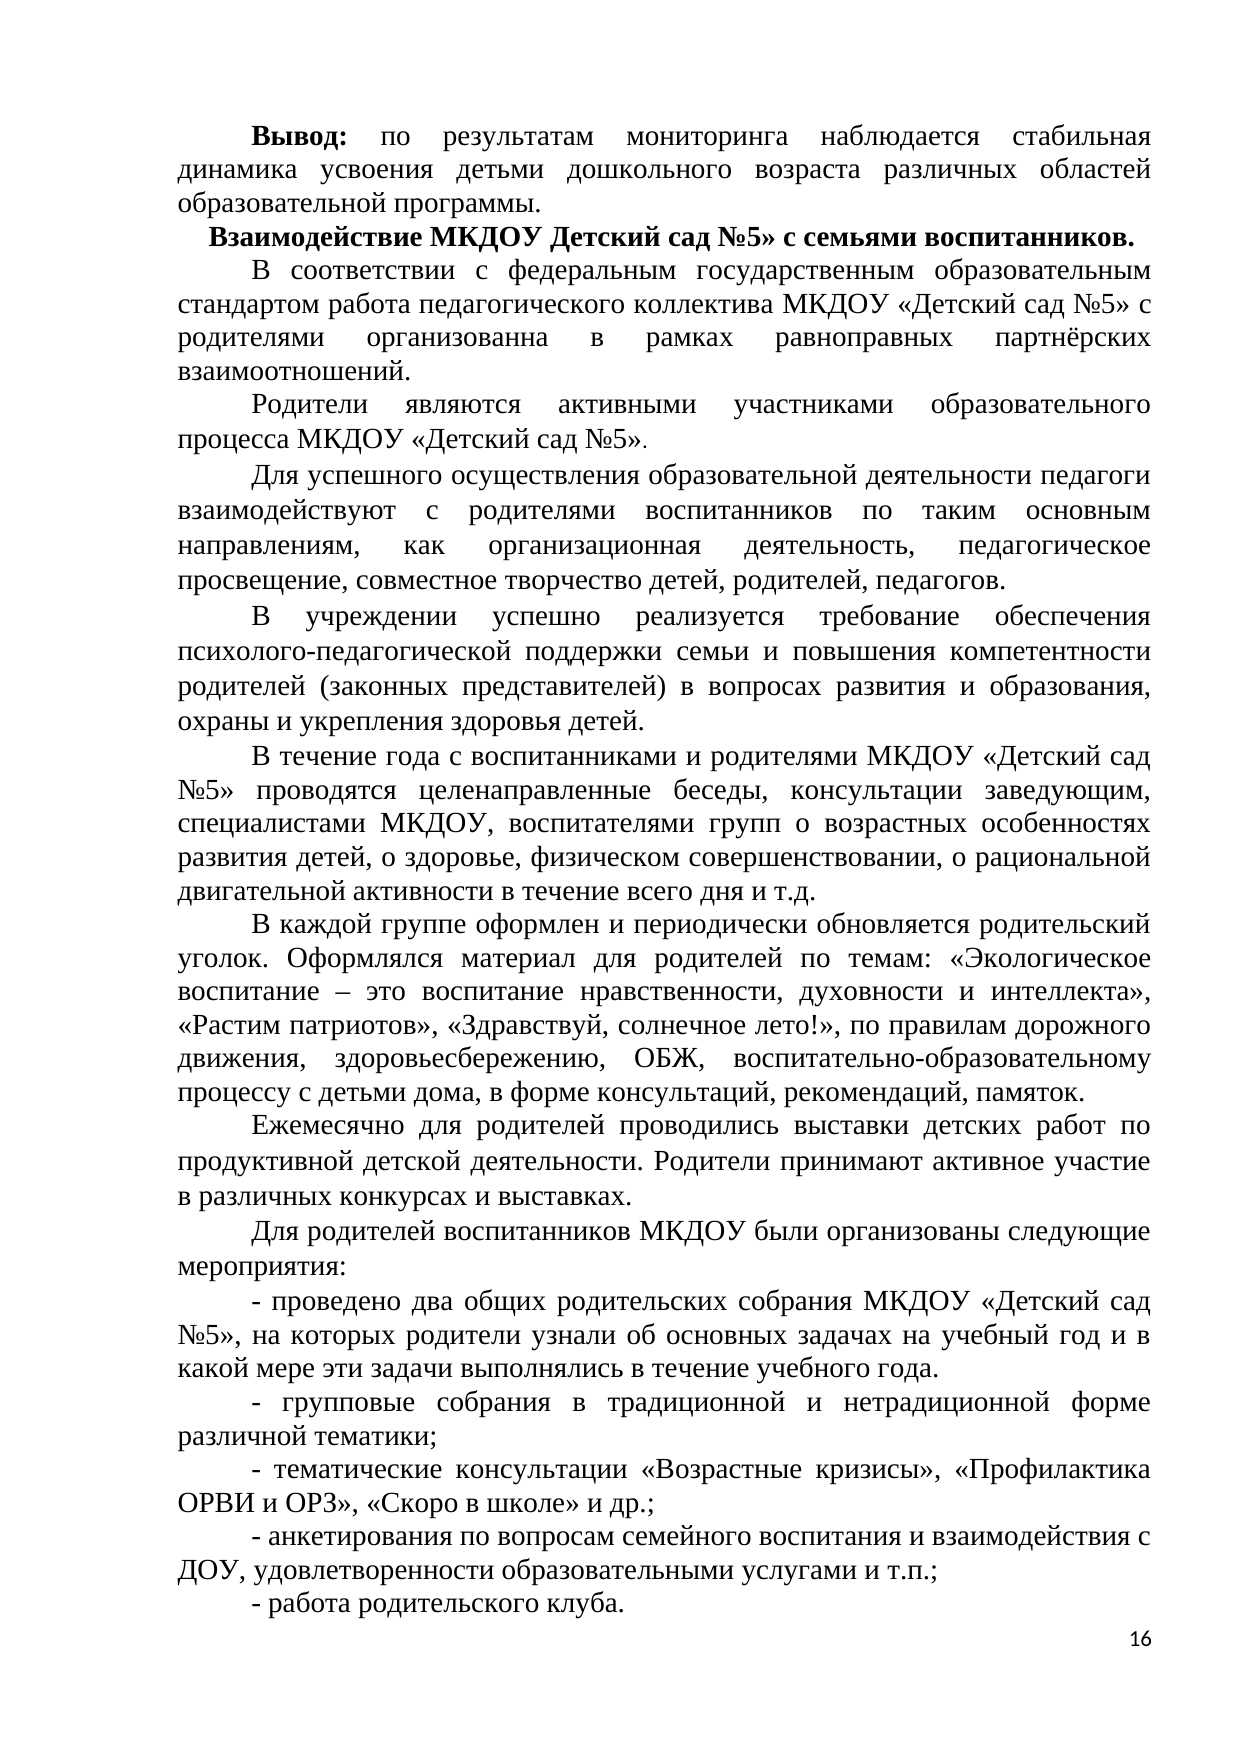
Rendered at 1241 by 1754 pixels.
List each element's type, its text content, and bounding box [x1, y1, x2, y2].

text - работа родительского клуба. [177, 1585, 1152, 1619]
text В течение года с воспитанниками и родителями МКДОУ «Детский сад №5» проводятся целенаправленные беседы, консультации заведующим, специалистами МКДОУ, воспитателями групп о возрастных особенностях развития детей, о здоровье, физическом совершенствовании, о рациональной двигательной активности в течение всего дня и т.д. [177, 738, 1152, 906]
text Вывод: по результатам мониторинга наблюдается стабильная динамика усвоения детьми дошкольного возраста различных областей образовательной программы. [177, 118, 1152, 219]
text В соответствии с федеральным государственным образовательным стандартом работа педагогического коллектива МКДОУ «Детский сад №5» с родителями организованна в рамках равноправных партнёрских взаимоотношений. [177, 252, 1152, 386]
text - тематические консультации «Возрастные кризисы», «Профилактика ОРВИ и ОРЗ», «Скоро в школе» и др.; [177, 1451, 1152, 1518]
text В учреждении успешно реализуется требование обеспечения психолого-педагогической поддержки семьи и повышения компетентности родителей (законных представителей) в вопросах развития и образования, охраны и укрепления здоровья детей. [177, 598, 1152, 737]
text Ежемесячно для родителей проводились выставки детских работ по продуктивной детской деятельности. Родители принимают активное участие в различных конкурсах и выставках. [177, 1107, 1152, 1211]
text В каждой группе оформлен и периодически обновляется родительский уголок. Оформлялся материал для родителей по темам: «Экологическое воспитание – это воспитание нравственности, духовности и интеллекта», «Растим патриотов», «Здравствуй, солнечное лето!», по правилам дорожного движения, здоровьесбережению, ОБЖ, воспитательно-образовательному процессу с детьми дома, в форме консультаций, рекомендаций, памяток. [177, 906, 1152, 1107]
text Для родителей воспитанников МКДОУ были организованы следующие мероприятия: [177, 1213, 1152, 1282]
text - анкетирования по вопросам семейного воспитания и взаимодействия с ДОУ, удовлетворенности образовательными услугами и т.п.; [177, 1518, 1152, 1585]
text Для успешного осуществления образовательной деятельности педагоги взаимодействуют с родителями воспитанников по таким основным направлениям, как организационная деятельность, педагогическое просвещение, совместное творчество детей, родителей, педагогов. [177, 457, 1152, 596]
text Взаимодействие МКДОУ Детский сад №5» с семьями воспитанников. [177, 219, 1166, 252]
text - проведено два общих родительских собрания МКДОУ «Детский сад №5», на которых родители узнали об основных задачах на учебный год и в какой мере эти задачи выполнялись в течение учебного года. [177, 1283, 1152, 1384]
text - групповые собрания в традиционной и нетрадиционной форме различной тематики; [177, 1384, 1152, 1451]
text Родители являются активными участниками образовательного процесса МКДОУ «Детский сад №5». [177, 386, 1152, 455]
